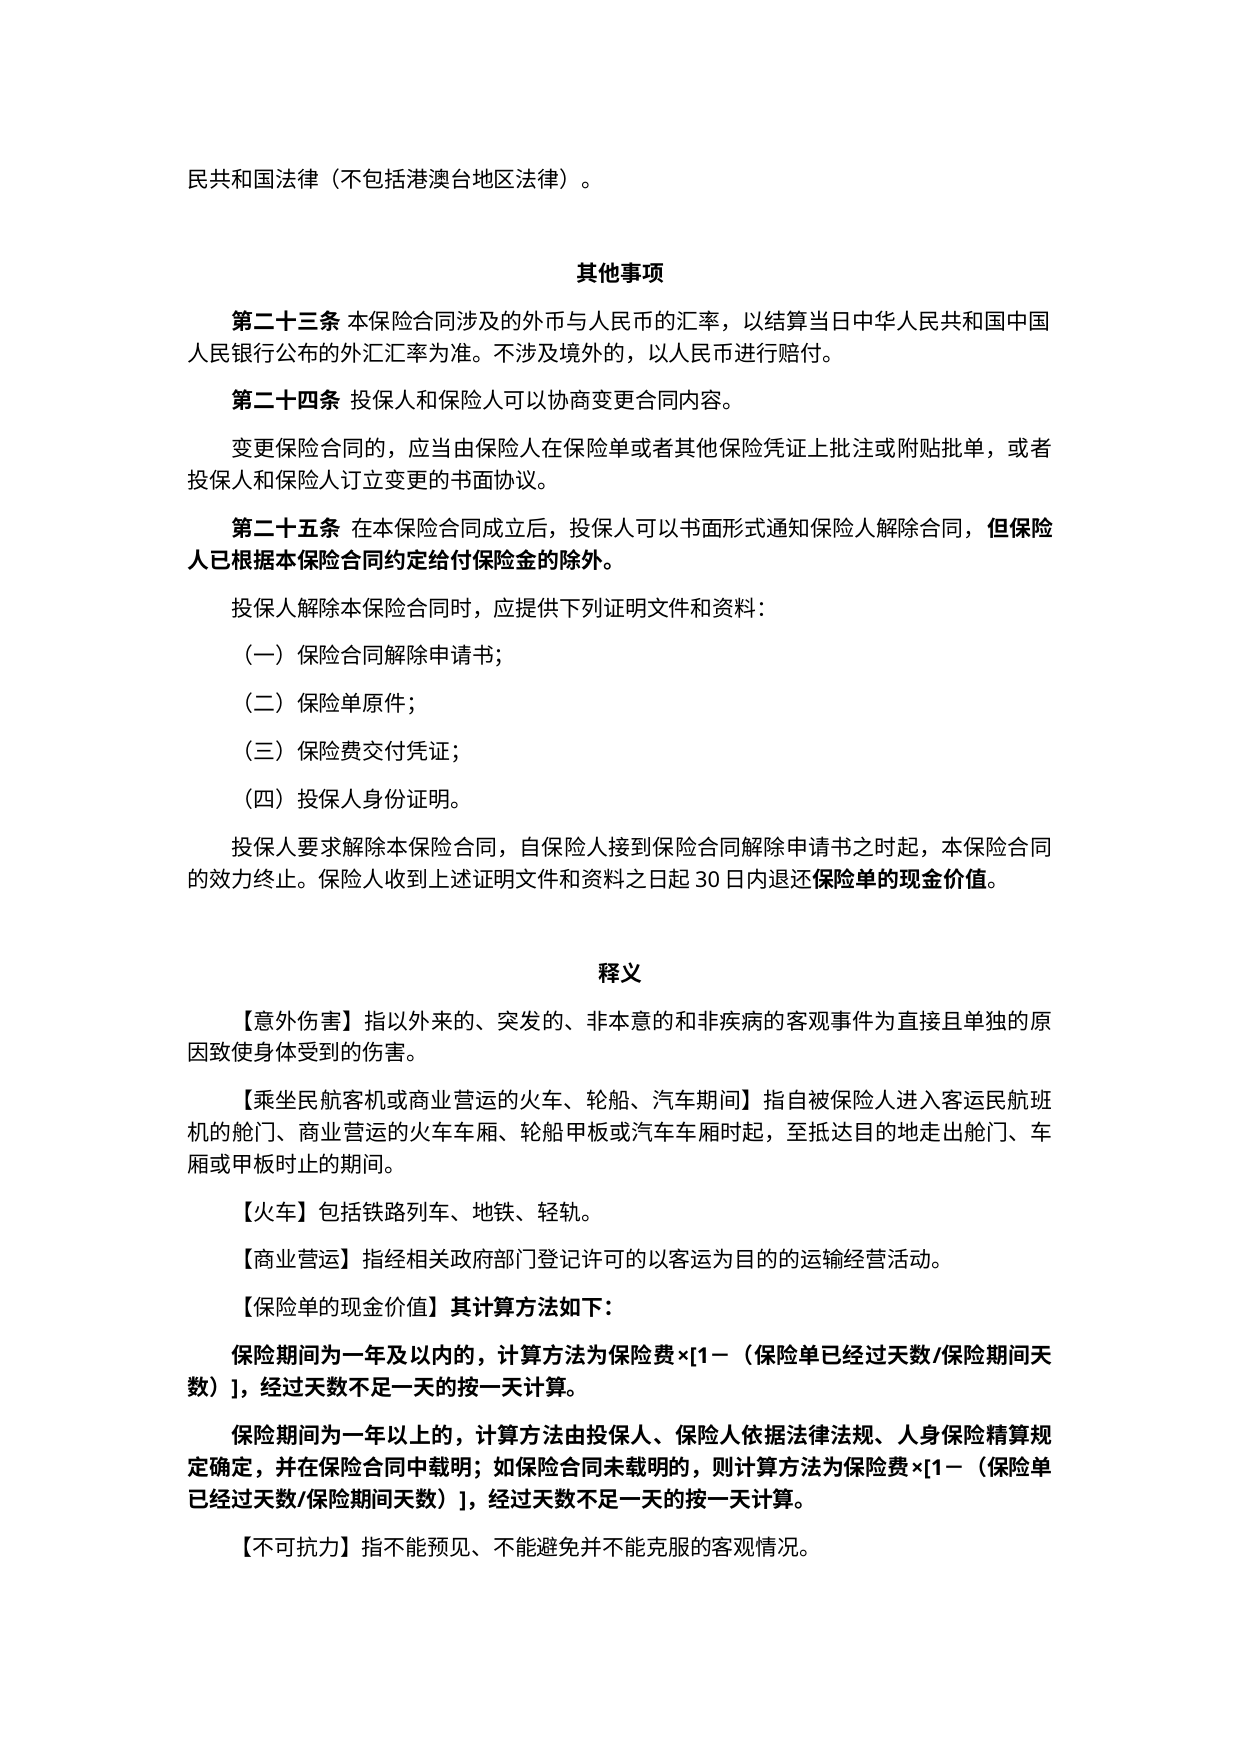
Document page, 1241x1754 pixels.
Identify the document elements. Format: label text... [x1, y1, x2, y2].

text 第二十四条 投保人和保险人可以协商变更合同内容。 [187, 383, 1053, 415]
text 释义 [187, 956, 1053, 987]
text 保险期间为一年以上的，计算方法由投保人、保险人依据法律法规、人身保险精算规定确定，并在保险合同中载明；如保险合同未载明的，则计算方法为保险费×[1－（保险单已经过天数/保险期间天数）]，经过天数不足一天的按一天计算。 [187, 1418, 1053, 1513]
text 第二十五条 在本保险合同成立后，投保人可以书面形式通知保险人解除合同，但保险人已根据本保险合同约定给付保险金的除外。 [187, 511, 1053, 574]
text （四）投保人身份证明。 [187, 782, 1053, 814]
text 其他事项 [187, 256, 1053, 288]
text 【乘坐民航客机或商业营运的火车、轮船、汽车期间】指自被保险人进入客运民航班机的舱门、商业营运的火车车厢、轮船甲板或汽车车厢时起，至抵达目的地走出舱门、车厢或甲板时止的期间。 [187, 1083, 1053, 1178]
text 【不可抗力】指不能预见、不能避免并不能克服的客观情况。 [187, 1529, 1053, 1561]
text 【火车】包括铁路列车、地铁、轻轨。 [187, 1194, 1053, 1226]
text 保险期间为一年及以内的，计算方法为保险费×[1－（保险单已经过天数/保险期间天数）]，经过天数不足一天的按一天计算。 [187, 1338, 1053, 1402]
text 投保人要求解除本保险合同，自保险人接到保险合同解除申请书之时起，本保险合同的效力终止。保险人收到上述证明文件和资料之日起30日内退还保险单的现金价值。 [187, 830, 1053, 893]
text （二）保险单原件； [187, 686, 1053, 718]
text （三）保险费交付凭证； [187, 734, 1053, 766]
text 第二十三条 本保险合同涉及的外币与人民币的汇率，以结算当日中华人民共和国中国人民银行公布的外汇汇率为准。不涉及境外的，以人民币进行赔付。 [187, 304, 1053, 367]
text 投保人解除本保险合同时，应提供下列证明文件和资料： [187, 591, 1053, 622]
text 变更保险合同的，应当由保险人在保险单或者其他保险凭证上批注或附贴批单，或者投保人和保险人订立变更的书面协议。 [187, 431, 1053, 495]
text （一）保险合同解除申请书； [187, 638, 1053, 670]
text 【保险单的现金价值】其计算方法如下： [187, 1290, 1053, 1322]
text 【商业营运】指经相关政府部门登记许可的以客运为目的的运输经营活动。 [187, 1242, 1053, 1274]
text 【意外伤害】指以外来的、突发的、非本意的和非疾病的客观事件为直接且单独的原因致使身体受到的伤害。 [187, 1004, 1053, 1067]
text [187, 162, 1053, 194]
